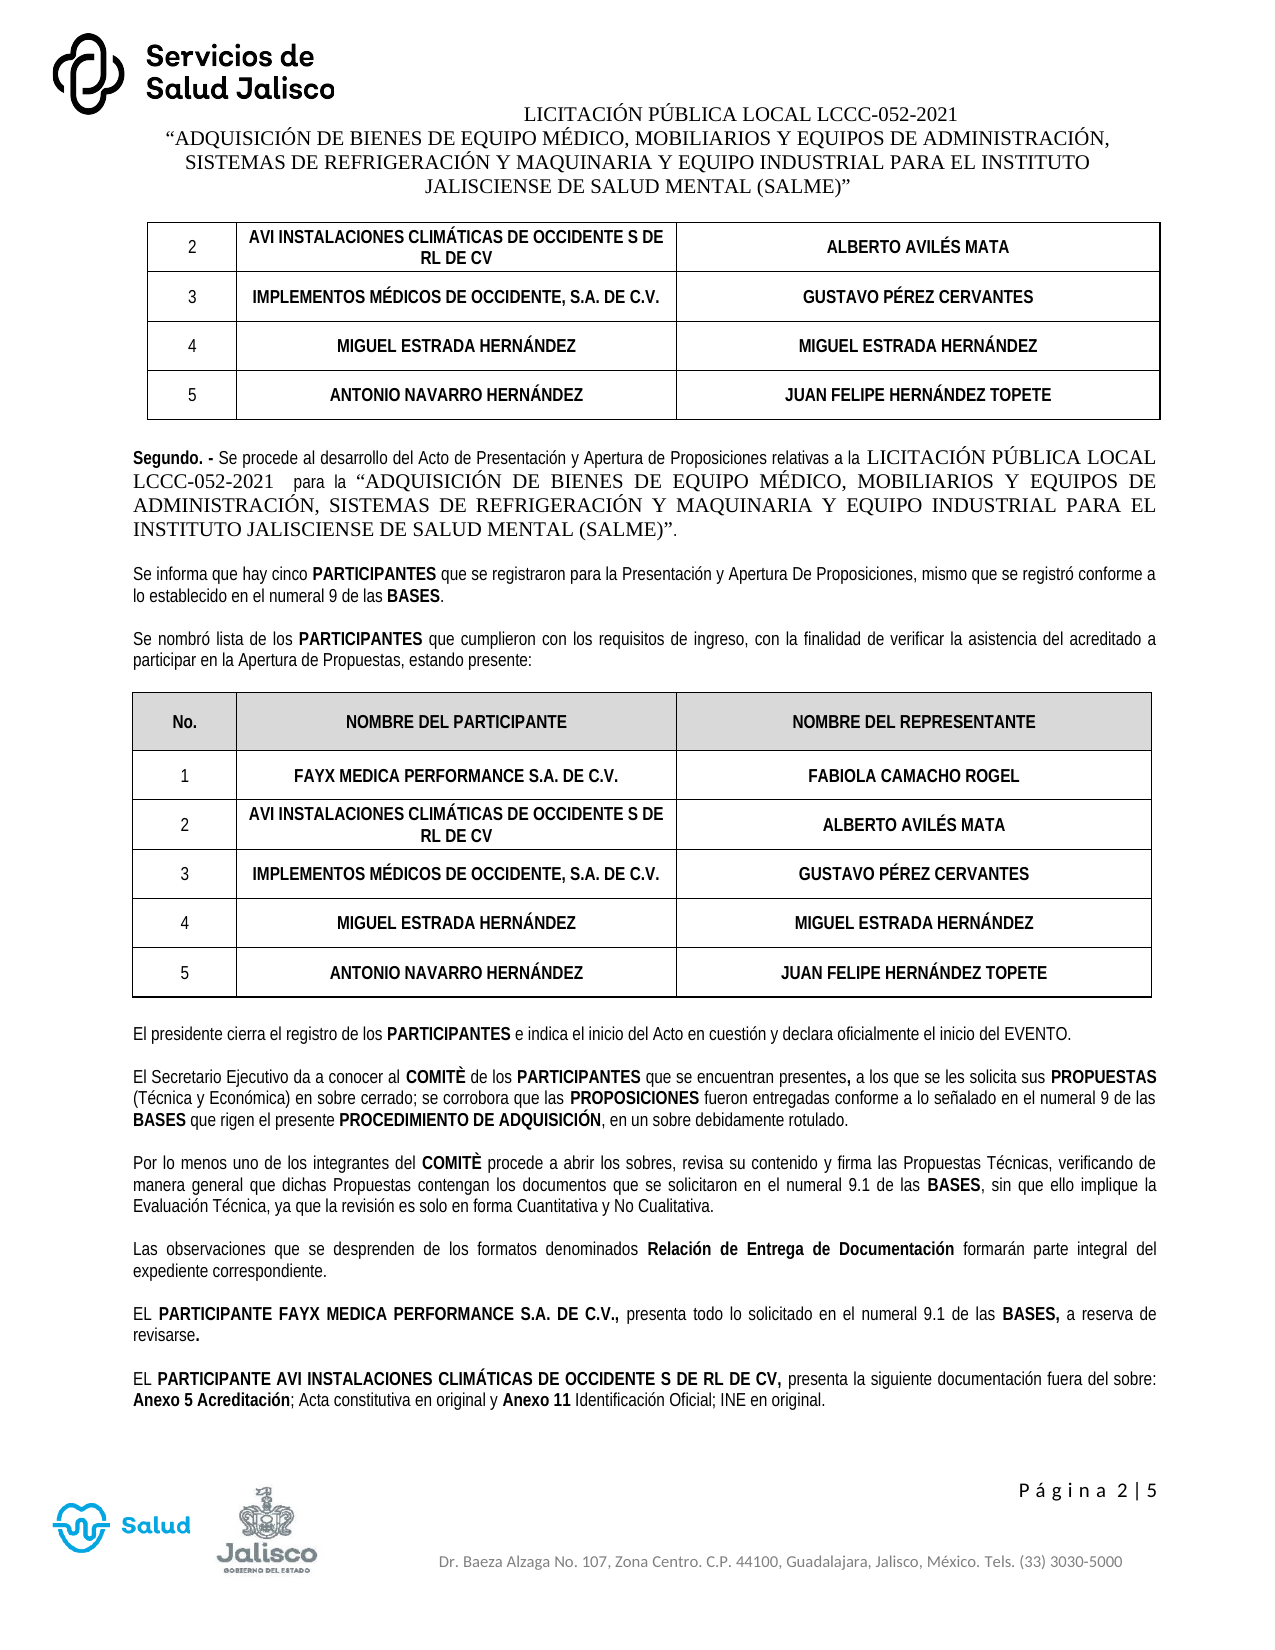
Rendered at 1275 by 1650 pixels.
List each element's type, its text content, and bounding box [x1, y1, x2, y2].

table_cell MIGUEL ESTRADA HERNÁNDEZ [677, 899, 1151, 947]
picture [52, 1528, 74, 1553]
table_cell AVI INSTALACIONES CLIMÁTICAS DE OCCIDENTE S DE RL DE CV [237, 800, 676, 849]
table_cell 4 [133, 899, 236, 947]
text EL PARTICIPANTE AVI INSTALACIONES CLIMÁTICAS DE OCCIDENTE S DE RL DE CV, presenta la siguiente documentación fuera del sobre: Anexo 5 Acreditación; Acta constitutiva en original y Anexo 11 Identificación Oficial; INE en original. [133, 1367, 1157, 1411]
table_cell MIGUEL ESTRADA HERNÁNDEZ [237, 899, 676, 947]
picture [209, 1480, 324, 1588]
text Las observaciones que se desprenden de los formatos denominados Relación de Entrega de Documentación formarán parte integral del expediente correspondiente. [133, 1238, 1157, 1281]
table_cell AVI INSTALACIONES CLIMÁTICAS DE OCCIDENTE S DE RL DE CV [237, 223, 676, 271]
table_header No. [133, 693, 236, 750]
picture [63, 1523, 95, 1549]
table_cell GUSTAVO PÉREZ CERVANTES [677, 272, 1159, 321]
table_cell 2 [148, 223, 236, 271]
table_cell 4 [148, 322, 236, 370]
table_cell JUAN FELIPE HERNÁNDEZ TOPETE [677, 948, 1151, 996]
list EL PARTICIPANTE FAYX MEDICA PERFORMANCE S.A. DE C.V., presenta todo lo solicitado en el numeral 9.1 de las BASES, a reserva de revisarse. [133, 1303, 1157, 1346]
table_cell 5 [148, 371, 236, 419]
table_cell JUAN FELIPE HERNÁNDEZ TOPETE [677, 371, 1159, 419]
list El presidente cierra el registro de los PARTICIPANTES e indica el inicio del Acto en cuestión y declara oficialmente el inicio del EVENTO. [133, 1022, 1157, 1044]
text Se informa que hay cinco PARTICIPANTES que se registraron para la Presentación y Apertura De Proposiciones, mismo que se registró conforme a lo establecido en el numeral 9 de las BASES. [133, 563, 1157, 606]
text Se nombró lista de los PARTICIPANTES que cumplieron con los requisitos de ingreso, con la finalidad de verificar la asistencia del acreditado a participar en la Apertura de Propuestas, estando presente: [133, 628, 1157, 671]
list El Secretario Ejecutivo da a conocer al COMITÈ de los PARTICIPANTES que se encuentran presentes, a los que se les solicita sus PROPUESTAS (Técnica y Económica) en sobre cerrado; se corrobora que las PROPOSICIONES fueron entregadas conforme a lo señalado en el numeral 9 de las BASES que rigen el presente PROCEDIMIENTO DE ADQUISICIÓN, en un sobre debidamente rotulado. [133, 1066, 1157, 1130]
table_header NOMBRE DEL PARTICIPANTE [237, 693, 676, 750]
text Segundo. - Se procede al desarrollo del Acto de Presentación y Apertura de Proposiciones relativas a la para la . [133, 445, 1157, 541]
table_cell ALBERTO AVILÉS MATA [677, 800, 1151, 849]
table_cell FAYX MEDICA PERFORMANCE S.A. DE C.V. [237, 751, 676, 799]
table_cell 1 [133, 751, 236, 799]
table_cell FABIOLA CAMACHO ROGEL [677, 751, 1151, 799]
text Por lo menos uno de los integrantes del COMITÈ procede a abrir los sobres, revisa su contenido y firma las Propuestas Técnicas, verificando de manera general que dichas Propuestas contengan los documentos que se solicitaron en el numeral 9.1 de las BASES, sin que ello implique la Evaluación Técnica, ya que la revisión es solo en forma Cuantitativa y No Cualitativa. [133, 1152, 1157, 1217]
table_cell ANTONIO NAVARRO HERNÁNDEZ [237, 948, 676, 996]
table_cell IMPLEMENTOS MÉDICOS DE OCCIDENTE, S.A. DE C.V. [237, 850, 676, 898]
picture [52, 1503, 191, 1553]
table_cell ALBERTO AVILÉS MATA [677, 223, 1159, 271]
table_header NOMBRE DEL REPRESENTANTE [677, 693, 1151, 750]
table_cell IMPLEMENTOS MÉDICOS DE OCCIDENTE, S.A. DE C.V. [237, 272, 676, 321]
table_cell GUSTAVO PÉREZ CERVANTES [677, 850, 1151, 898]
table_cell ANTONIO NAVARRO HERNÁNDEZ [237, 371, 676, 419]
table_cell MIGUEL ESTRADA HERNÁNDEZ [677, 322, 1159, 370]
picture [52, 33, 334, 115]
table_cell 3 [133, 850, 236, 898]
table_cell MIGUEL ESTRADA HERNÁNDEZ [237, 322, 676, 370]
table_cell 2 [133, 800, 236, 849]
table_cell 3 [148, 272, 236, 321]
table_cell 5 [133, 948, 236, 996]
